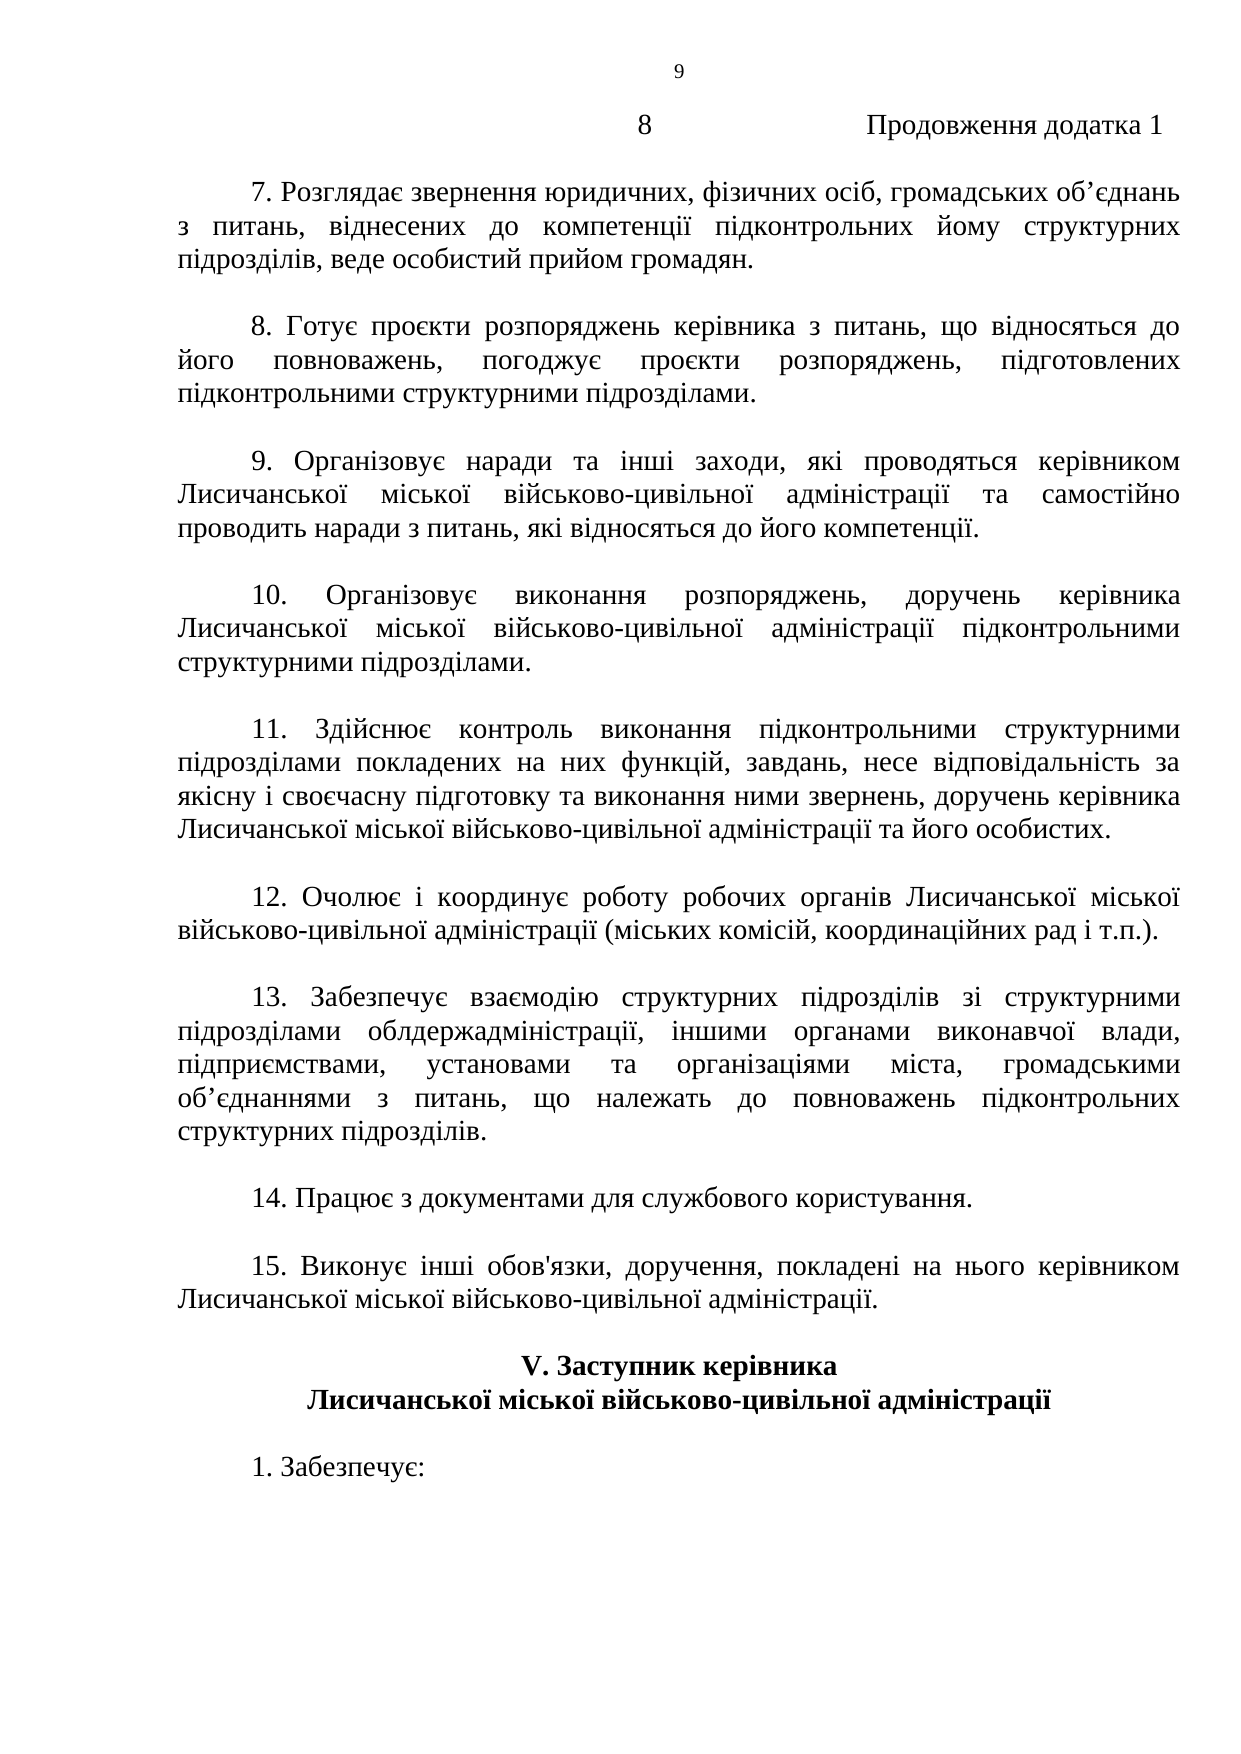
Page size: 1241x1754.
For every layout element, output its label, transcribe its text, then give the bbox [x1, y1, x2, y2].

text 11. Здійснює контроль виконання підконтрольними структурними підрозділами покладених на них функцій, завдань, несе відповідальність за якісну і своєчасну підготовку та виконання ними звернень, доручень керівника Лисичанської міської військово-цивільної адміністрації та його особистих. [177, 711, 1181, 845]
text 8. Готує проєкти розпоряджень керівника з питань, що відносяться до його повноважень, погоджує проєкти розпоряджень, підготовлених підконтрольними структурними підрозділами. [177, 308, 1181, 409]
text 15. Виконує інші обов'язки, доручення, покладені на нього керівником Лисичанської міської військово-цивільної адміністрації. [177, 1248, 1181, 1315]
text 10. Організовує виконання розпоряджень, доручень керівника Лисичанської міської військово-цивільної адміністрації підконтрольними структурними підрозділами. [177, 577, 1181, 677]
text 12. Очолює і координує роботу робочих органів Лисичанської міської військово-цивільної адміністрації (міських комісій, координаційних рад і т.п.). [177, 879, 1181, 946]
text 9. Організовує наради та інші заходи, які проводяться керівником Лисичанської міської військово-цивільної адміністрації та самостійно проводить наради з питань, які відносяться до його компетенції. [177, 443, 1181, 543]
text V. Заступник керівника [177, 1348, 1181, 1382]
text 14. Працює з документами для службового користування. [177, 1181, 1181, 1214]
text Лисичанської міської військово-цивільної адміністрації [177, 1382, 1181, 1415]
text 13. Забезпечує взаємодію структурних підрозділів зі структурними підрозділами облдержадміністрації, іншими органами виконавчої влади, підприємствами, установами та організаціями міста, громадськими об’єднаннями з питань, що належать до повноважень підконтрольних структурних підрозділів. [177, 979, 1181, 1147]
text 7. Розглядає звернення юридичних, фізичних осіб, громадських об’єднань з питань, віднесених до компетенції підконтрольних йому структурних підрозділів, веде особистий прийом громадян. [177, 174, 1181, 275]
text 1. Забезпечує: [177, 1449, 1181, 1482]
text 8 Продовження додатка 1 [546, 107, 1181, 141]
